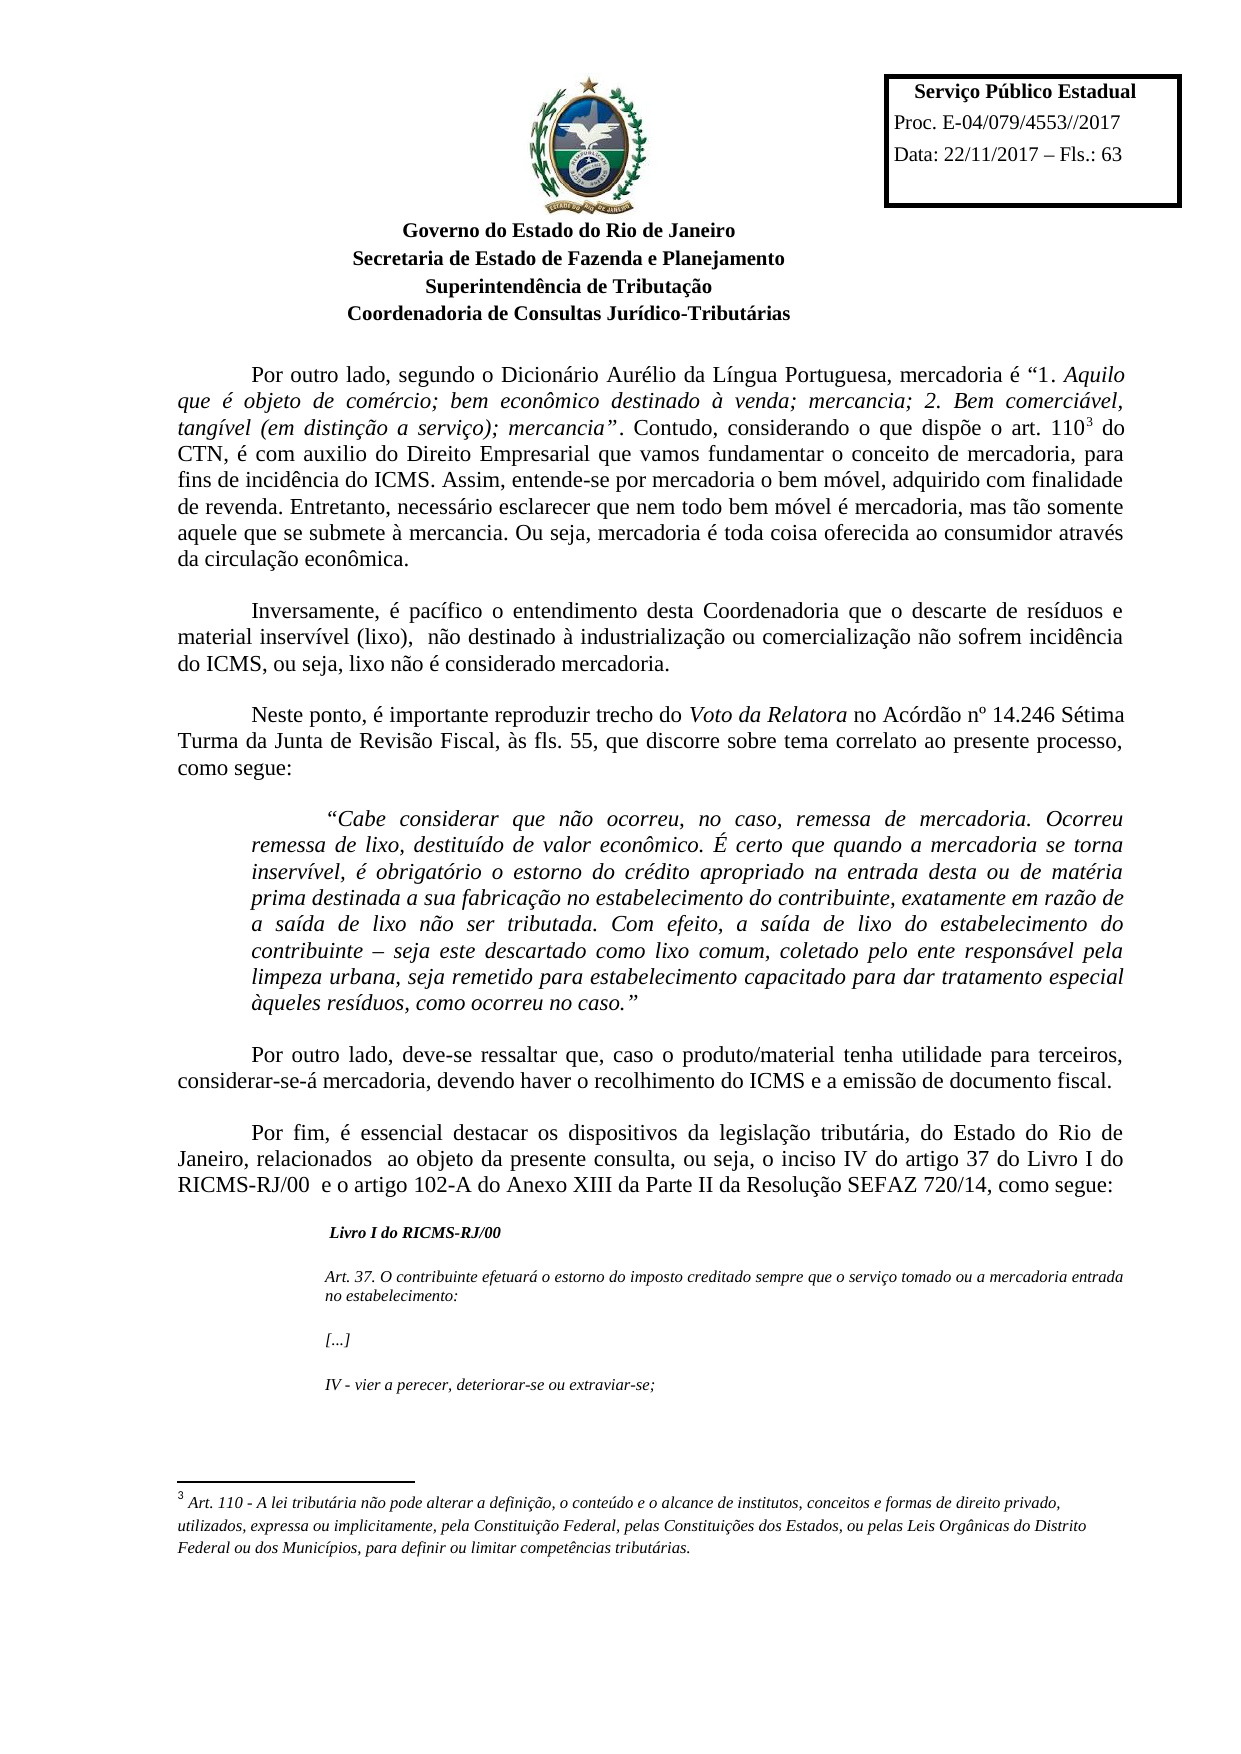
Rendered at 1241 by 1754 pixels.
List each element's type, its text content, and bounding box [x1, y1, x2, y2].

picture [515, 73, 666, 215]
text Art. 37. O contribuinte efetuará o estorno do imposto creditado sempre que o serviço tomado ou a mercadoria entrada no estabelecimento: [325, 1267, 1125, 1305]
text Por outro lado, segundo o Dicionário Aurélio da Língua Portuguesa, mercadoria é “1. Aquilo que é objeto de comércio; bem econômico destinado à venda; mercancia; 2. Bem comerciável, tangível (em distinção a serviço); mercancia”. Contudo, considerando o que dispõe o art. 110 do CTN, é com auxilio do Direito Empresarial que vamos fundamentar o conceito de mercadoria, para fins de incidência do ICMS. Assim, entende-se por mercadoria o bem móvel, adquirido com finalidade de revenda. Entretanto, necessário esclarecer que nem todo bem móvel é mercadoria, mas tão somente aquele que se submete à mercancia. Ou seja, mercadoria é toda coisa oferecida ao consumidor através da circulação econômica. [177, 361, 1125, 572]
text Por outro lado, deve-se ressaltar que, caso o produto/material tenha utilidade para terceiros, considerar-se-á mercadoria, devendo haver o recolhimento do ICMS e a emissão de documento fiscal. [177, 1041, 1125, 1093]
text IV - vier a perecer, deteriorar-se ou extraviar-se; [325, 1374, 1125, 1393]
text Por fim, é essencial destacar os dispositivos da legislação tributária, do Estado do Rio de Janeiro, relacionados ao objeto da presente consulta, ou seja, o inciso IV do artigo 37 do Livro I do RICMS-RJ/00 e o artigo 102-A do Anexo XIII da Parte II da Resolução SEFAZ 720/14, como segue: [177, 1118, 1125, 1198]
text “Cabe considerar que não ocorreu, no caso, remessa de mercadoria. Ocorreu remessa de lixo, destituído de valor econômico. É certo que quando a mercadoria se torna inservível, é obrigatório o estorno do crédito apropriado na entrada desta ou de matéria prima destinada a sua fabricação no estabelecimento do contribuinte, exatamente em razão de a saída de lixo não ser tributada. Com efeito, a saída de lixo do estabelecimento do contribuinte – seja este descartado como lixo comum, coletado pelo ente responsável pela limpeza urbana, seja remetido para estabelecimento capacitado para dar tratamento especial àqueles resíduos, como ocorreu no caso.” [251, 805, 1125, 1016]
text Inversamente, é pacífico o entendimento desta Coordenadoria que o descarte de resíduos e material inservível (lixo), não destinado à industrialização ou comercialização não sofrem incidência do ICMS, ou seja, lixo não é considerado mercadoria. [177, 597, 1125, 676]
text [...] [325, 1330, 1125, 1349]
text Neste ponto, é importante reproduzir trecho do Voto da Relatora no Acórdão nº 14.246 Sétima Turma da Junta de Revisão Fiscal, às fls. 55, que discorre sobre tema correlato ao presente processo, como segue: [177, 701, 1125, 780]
text Livro I do RICMS-RJ/00 [325, 1223, 1125, 1242]
